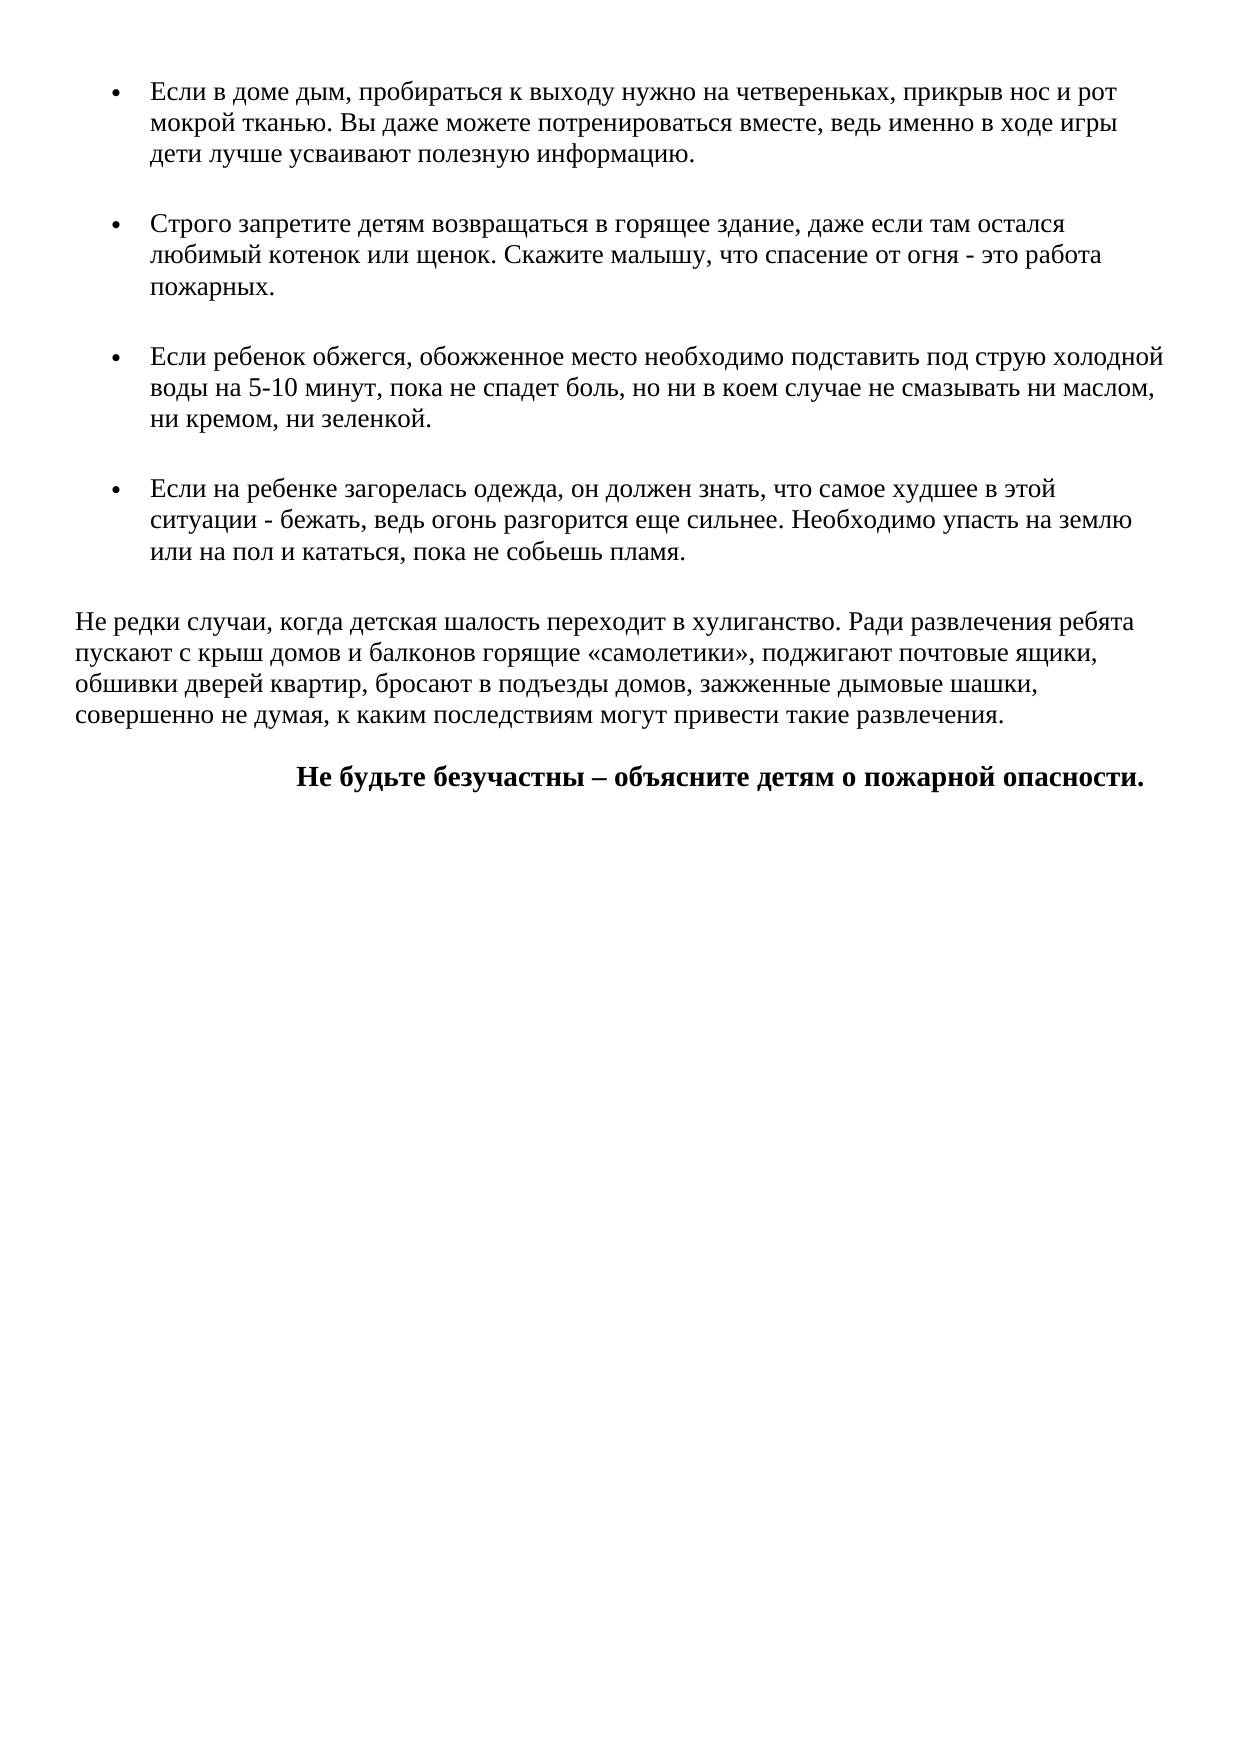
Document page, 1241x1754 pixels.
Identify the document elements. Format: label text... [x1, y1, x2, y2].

list Строго запретите детям возвращаться в горящее здание, даже если там остался любимый котенок или щенок. Скажите малышу, что спасение от огня - это работа пожарных. [112, 207, 1165, 301]
text Не редки случаи, когда детская шалость переходит в хулиганство. Ради развлечения ребята пускают с крыш домов и балконов горящие «самолетики», поджигают почтовые ящики, обшивки дверей квартир, бросают в подъезды домов, зажженные дымовые шашки, совершенно не думая, к каким последствиям могут привести такие развлечения. [75, 605, 1165, 729]
text Не будьте безучастны – объясните детям о пожарной опасности. [225, 759, 1165, 792]
list Если ребенок обжегся, обожженное место необходимо подставить под струю холодной воды на 5-10 минут, пока не спадет боль, но ни в коем случае не смазывать ни маслом, ни кремом, ни зеленкой. [112, 340, 1165, 433]
list Если на ребенке загорелась одежда, он должен знать, что самое худшее в этой ситуации - бежать, ведь огонь разгорится еще сильнее. Необходимо упасть на землю или на пол и кататься, пока не собьешь пламя. [112, 472, 1165, 566]
list Если в доме дым, пробираться к выходу нужно на четвереньках, прикрыв нос и рот мокрой тканью. Вы даже можете потренироваться вместе, ведь именно в ходе игры дети лучше усваивают полезную информацию. [112, 75, 1165, 168]
